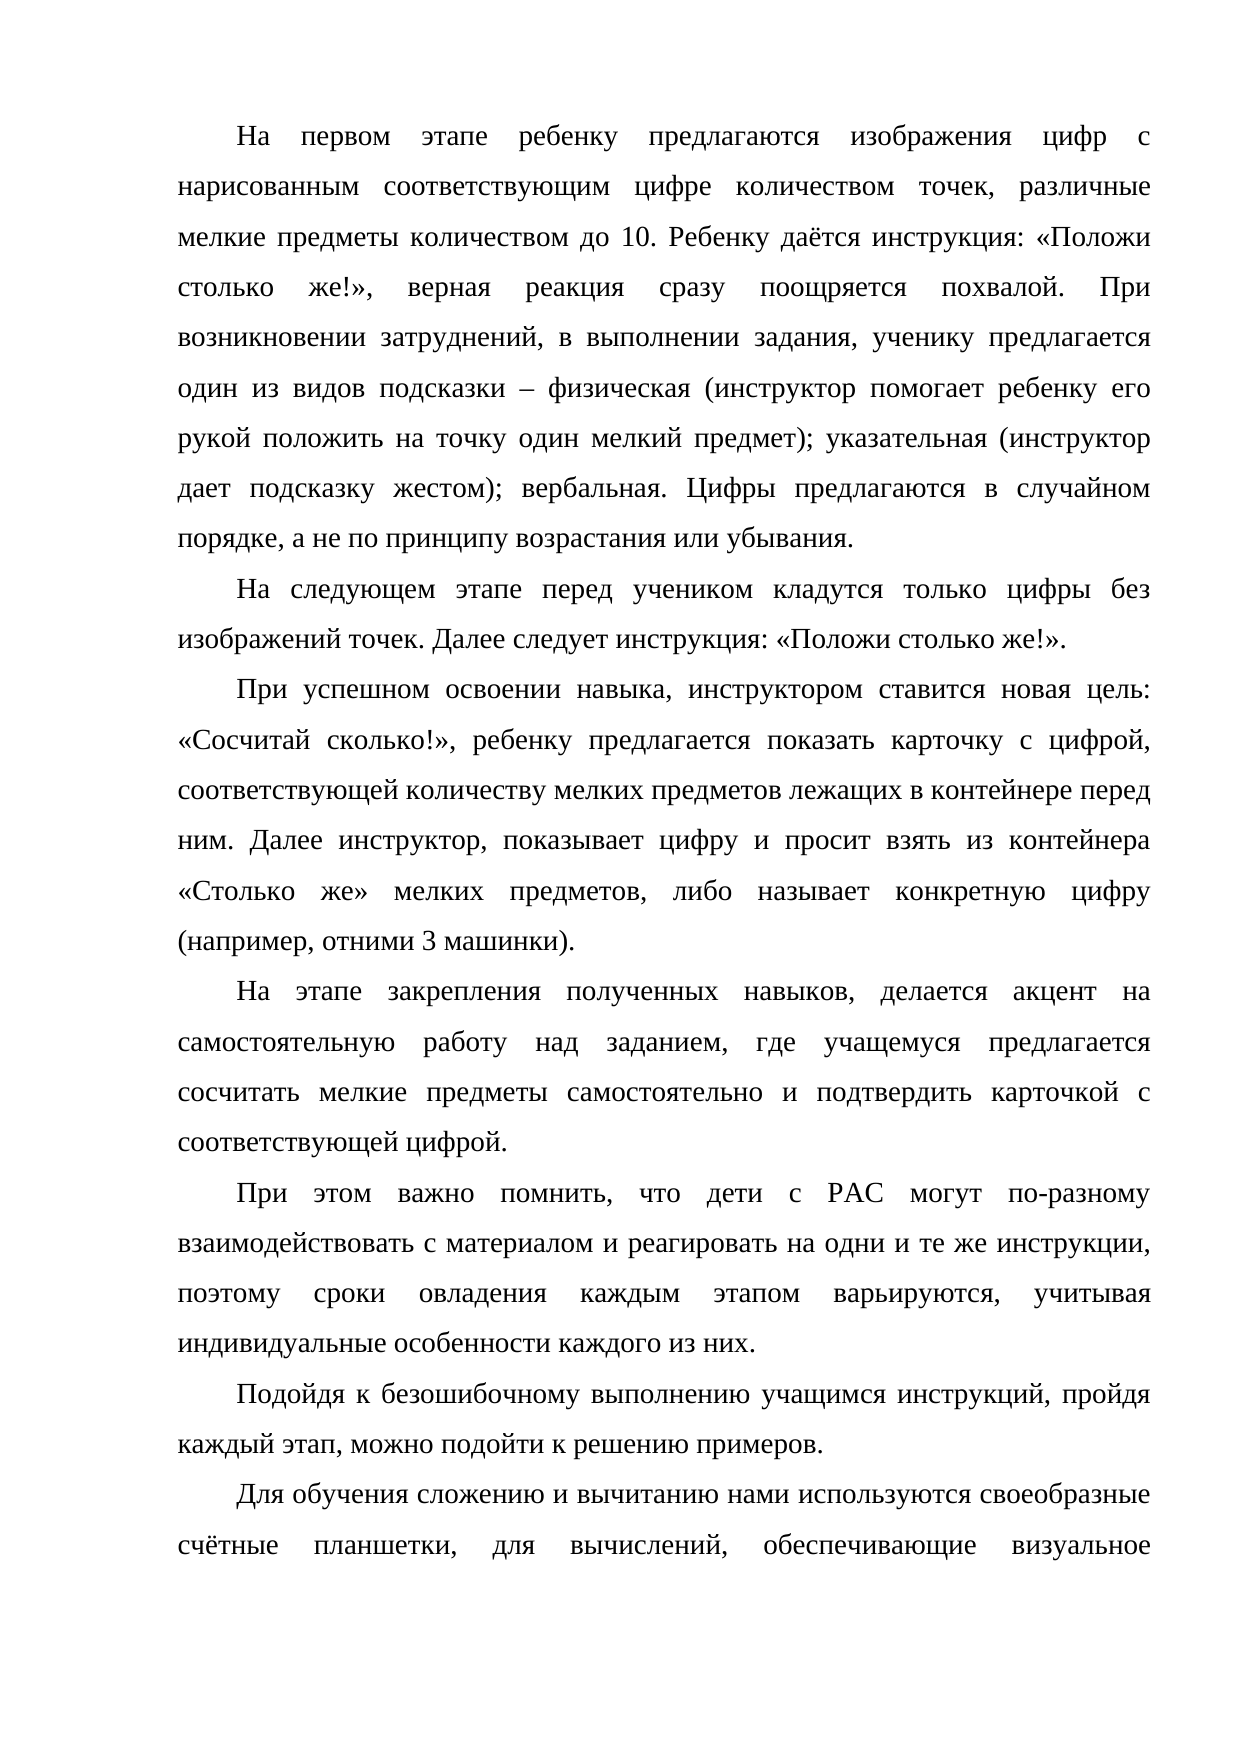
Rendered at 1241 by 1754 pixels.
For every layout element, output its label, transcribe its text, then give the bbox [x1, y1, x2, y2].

text На этапе закрепления полученных навыков, делается акцент на самостоятельную работу над заданием, где учащемуся предлагается сосчитать мелкие предметы самостоятельно и подтвердить карточкой с соответствующей цифрой. [177, 973, 1152, 1158]
text При этом важно помнить, что дети с РАС могут по-разному взаимодействовать с материалом и реагировать на одни и те же инструкции, поэтому сроки овладения каждым этапом варьируются, учитывая индивидуальные особенности каждого из них. [177, 1175, 1152, 1359]
text На следующем этапе перед учеником кладутся только цифры без изображений точек. Далее следует инструкция: «Положи столько же!». [177, 571, 1152, 655]
text При успешном освоении навыка, инструктором ставится новая цель: «Сосчитай сколько!», ребенку предлагается показать карточку с цифрой, соответствующей количеству мелких предметов лежащих в контейнере перед ним. Далее инструктор, показывает цифру и просит взять из контейнера «Столько же» мелких предметов, либо называет конкретную цифру (например, отними 3 машинки). [177, 672, 1152, 957]
text Подойдя к безошибочному выполнению учащимся инструкций, пройдя каждый этап, можно подойти к решению примеров. [177, 1376, 1152, 1460]
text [177, 1477, 1152, 1560]
text На первом этапе ребенку предлагаются изображения цифр с нарисованным соответствующим цифре количеством точек, различные мелкие предметы количеством до 10. Ребенку даётся инструкция: «Положи столько же!», верная реакция сразу поощряется похвалой. При возникновении затруднений, в выполнении задания, ученику предлагается один из видов подсказки – физическая (инструктор помогает ребенку его рукой положить на точку один мелкий предмет); указательная (инструктор дает подсказку жестом); вербальная. Цифры предлагаются в случайном порядке, а не по принципу возрастания или убывания. [177, 118, 1152, 554]
